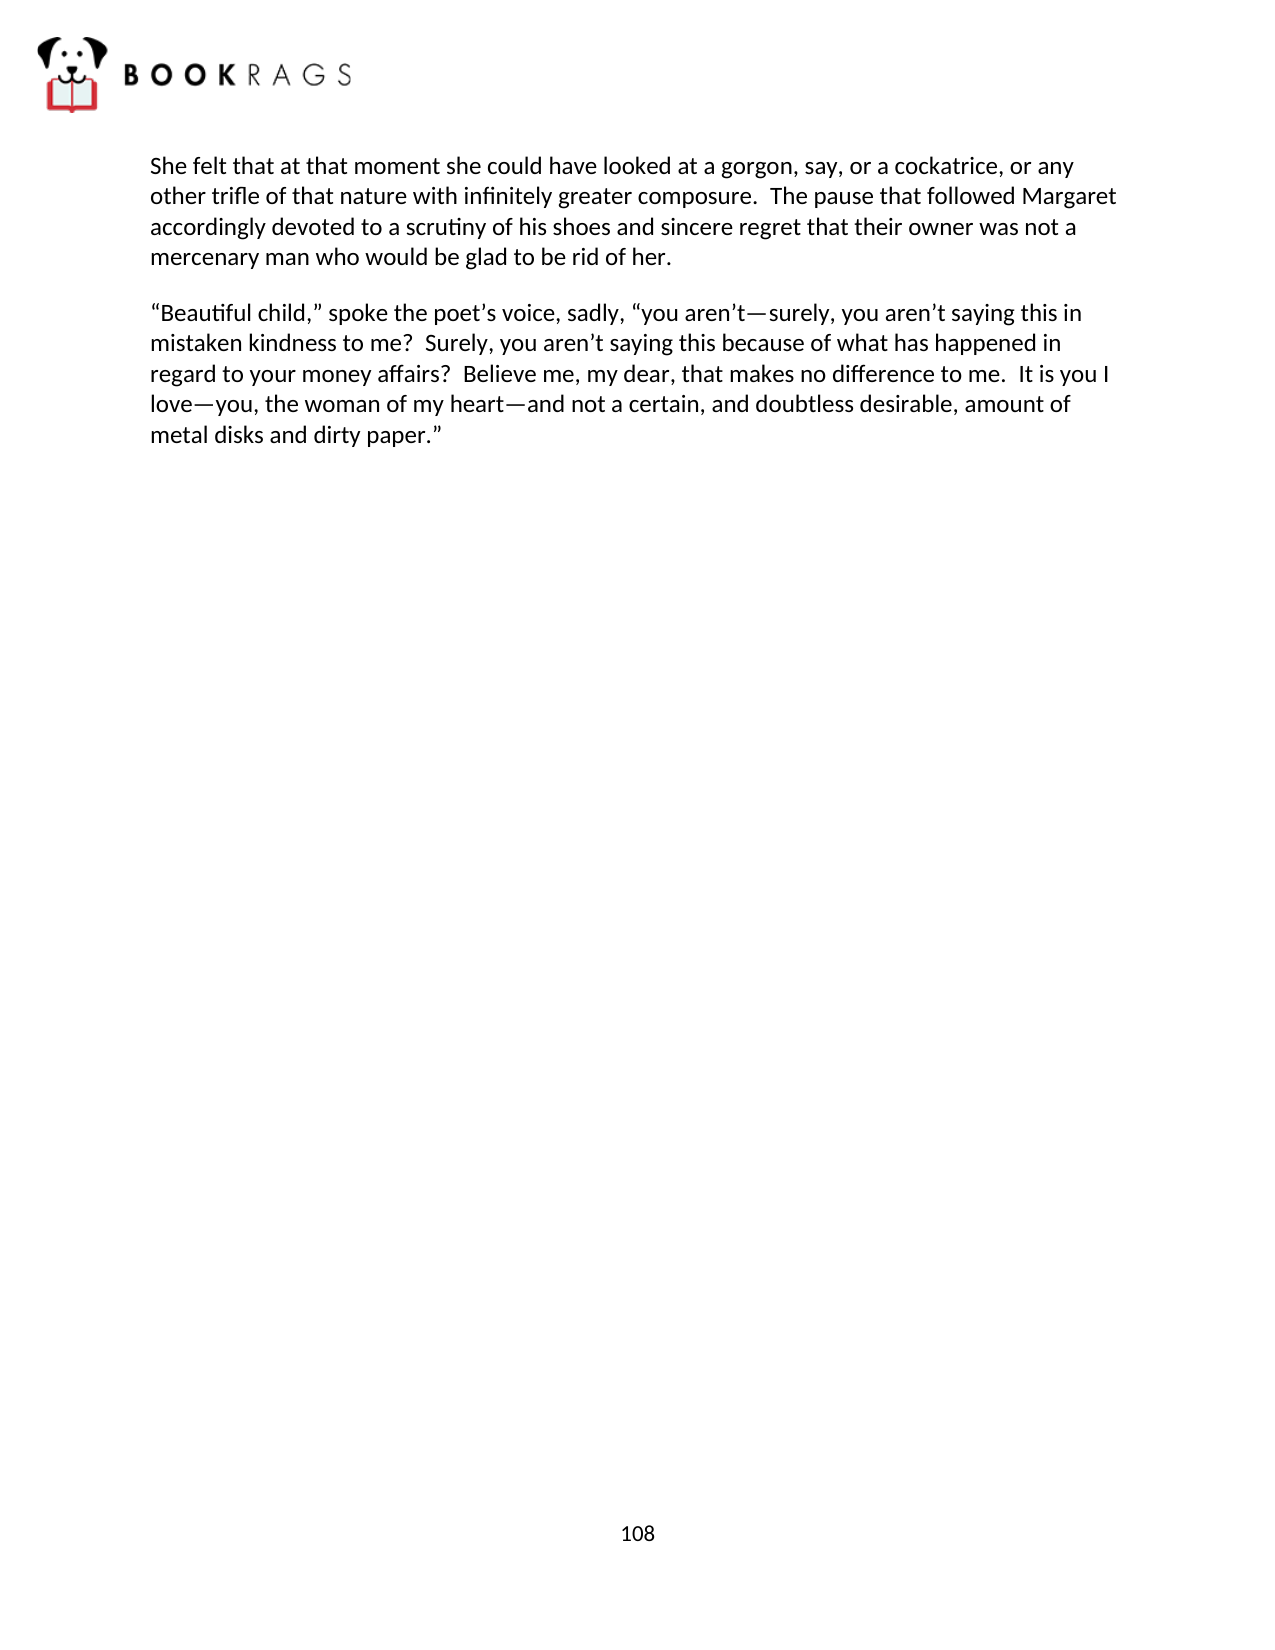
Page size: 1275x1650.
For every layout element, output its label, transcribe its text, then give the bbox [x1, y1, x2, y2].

picture [37, 37, 351, 113]
text “Beautiful child,” spoke the poet’s voice, sadly, “you aren’t—­surely, you aren’t saying this in mistaken kindness to me? Surely, you aren’t saying this because of what has happened in regard to your money affairs? Believe me, my dear, that makes no difference to me. It is you I love—­you, the woman of my heart—­and not a certain, and doubtless desirable, amount of metal disks and dirty paper.” [150, 297, 1125, 450]
text She felt that at that moment she could have looked at a gorgon, say, or a cockatrice, or any other trifle of that nature with infinitely greater composure. The pause that followed Margaret accordingly devoted to a scrutiny of his shoes and sincere regret that their owner was not a mercenary man who would be glad to be rid of her. [150, 150, 1125, 272]
